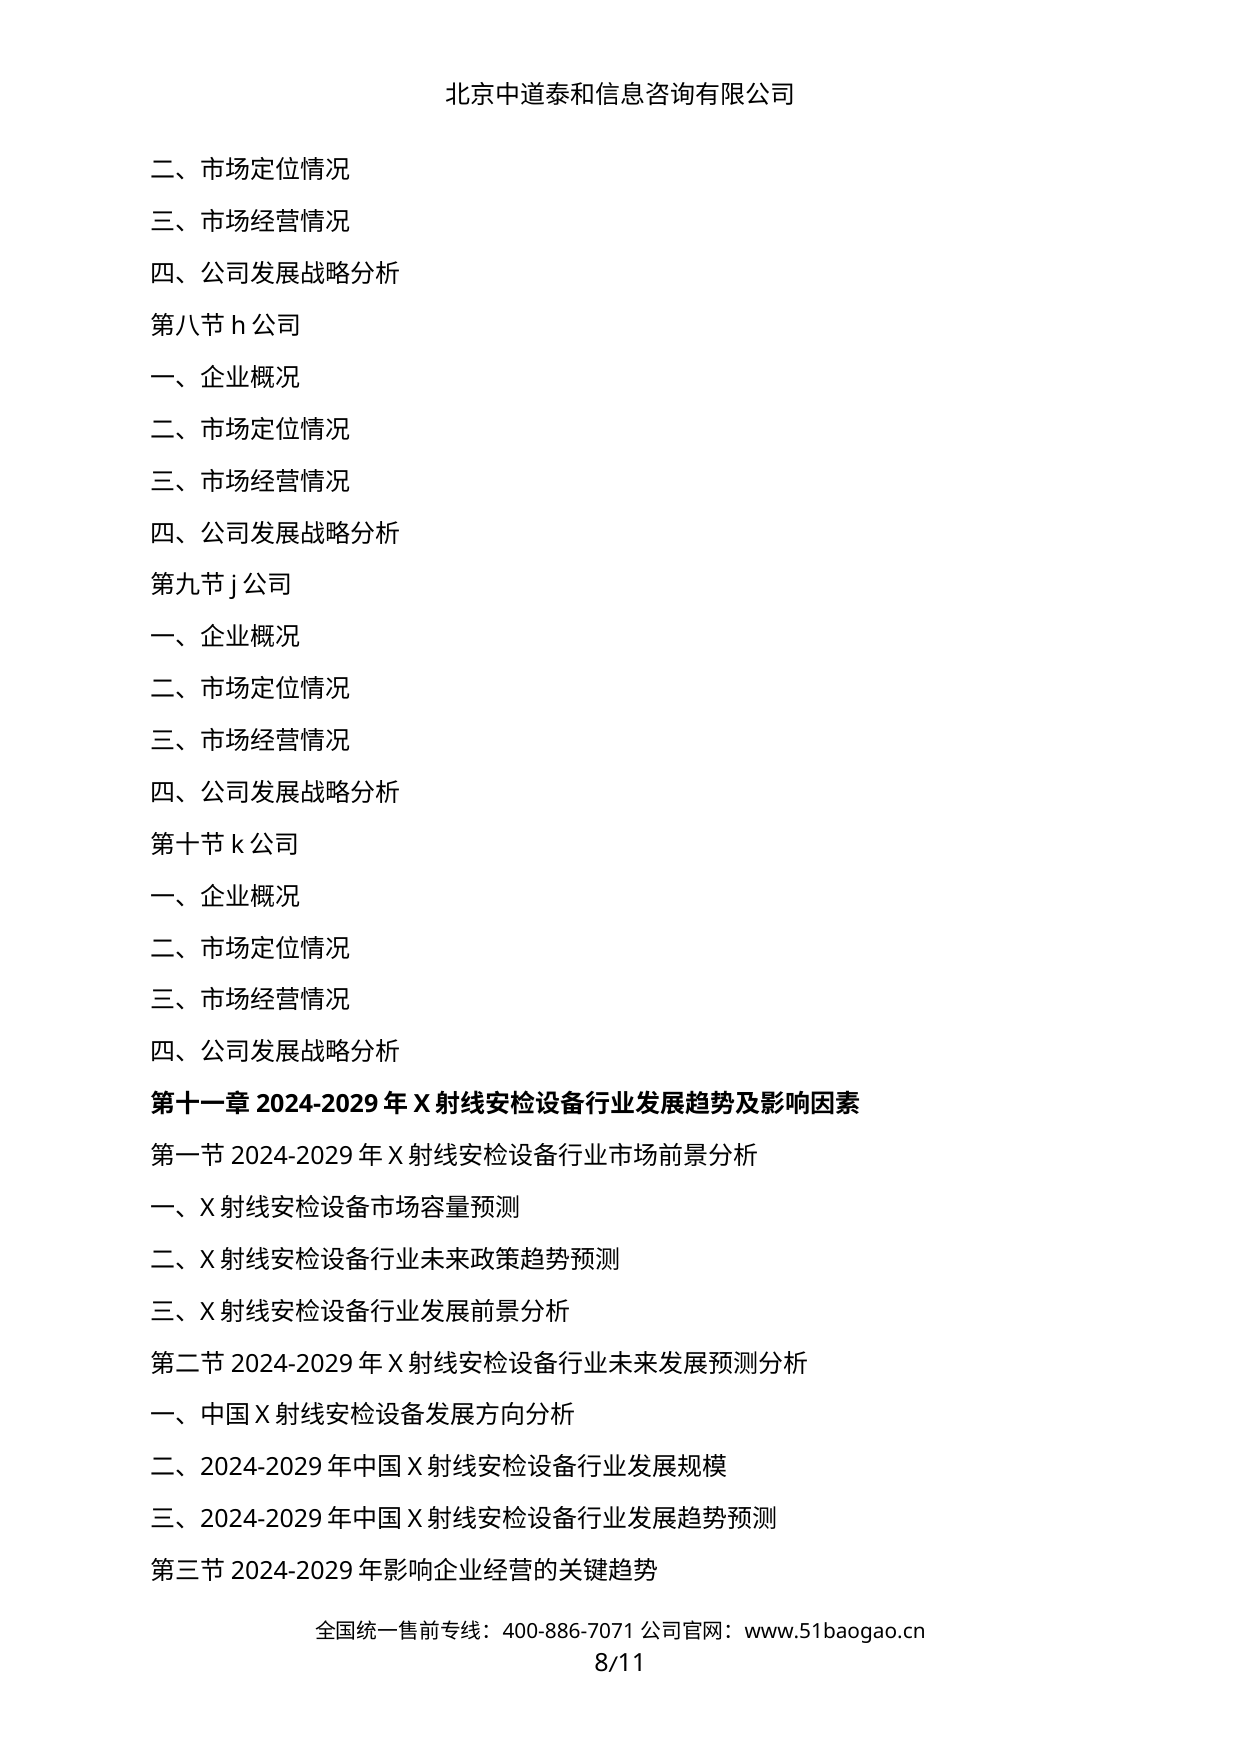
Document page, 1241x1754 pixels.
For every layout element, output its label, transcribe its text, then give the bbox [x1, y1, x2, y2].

text 一、中国X射线安检设备发展方向分析 [150, 1395, 1090, 1431]
text 二、市场定位情况 [150, 150, 1090, 186]
text 四、公司发展战略分析 [150, 772, 1090, 809]
text 二、X射线安检设备行业未来政策趋势预测 [150, 1239, 1090, 1276]
text 三、2024-2029年中国X射线安检设备行业发展趋势预测 [150, 1499, 1090, 1535]
text 三、市场经营情况 [150, 721, 1090, 757]
text 四、公司发展战略分析 [150, 1032, 1090, 1068]
text 第三节 2024-2029年影响企业经营的关键趋势 [150, 1551, 1090, 1587]
text 一、企业概况 [150, 357, 1090, 394]
text 一、企业概况 [150, 876, 1090, 912]
text 一、企业概况 [150, 617, 1090, 653]
text 二、2024-2029年中国X射线安检设备行业发展规模 [150, 1447, 1090, 1483]
text 二、市场定位情况 [150, 928, 1090, 964]
text 二、市场定位情况 [150, 409, 1090, 446]
text 四、公司发展战略分析 [150, 513, 1090, 549]
text 第二节 2024-2029年X射线安检设备行业未来发展预测分析 [150, 1343, 1090, 1379]
text 第一节 2024-2029年X射线安检设备行业市场前景分析 [150, 1136, 1090, 1172]
text 三、市场经营情况 [150, 980, 1090, 1016]
text 第八节 h公司 [150, 306, 1090, 342]
text 三、市场经营情况 [150, 202, 1090, 238]
text 第十一章 2024-2029年X射线安检设备行业发展趋势及影响因素 [150, 1084, 1090, 1120]
text 第九节 j公司 [150, 565, 1090, 601]
text 三、市场经营情况 [150, 461, 1090, 497]
text 一、X射线安检设备市场容量预测 [150, 1187, 1090, 1224]
text 四、公司发展战略分析 [150, 254, 1090, 290]
text 三、X射线安检设备行业发展前景分析 [150, 1291, 1090, 1327]
text 二、市场定位情况 [150, 669, 1090, 705]
text 第十节 k公司 [150, 824, 1090, 861]
